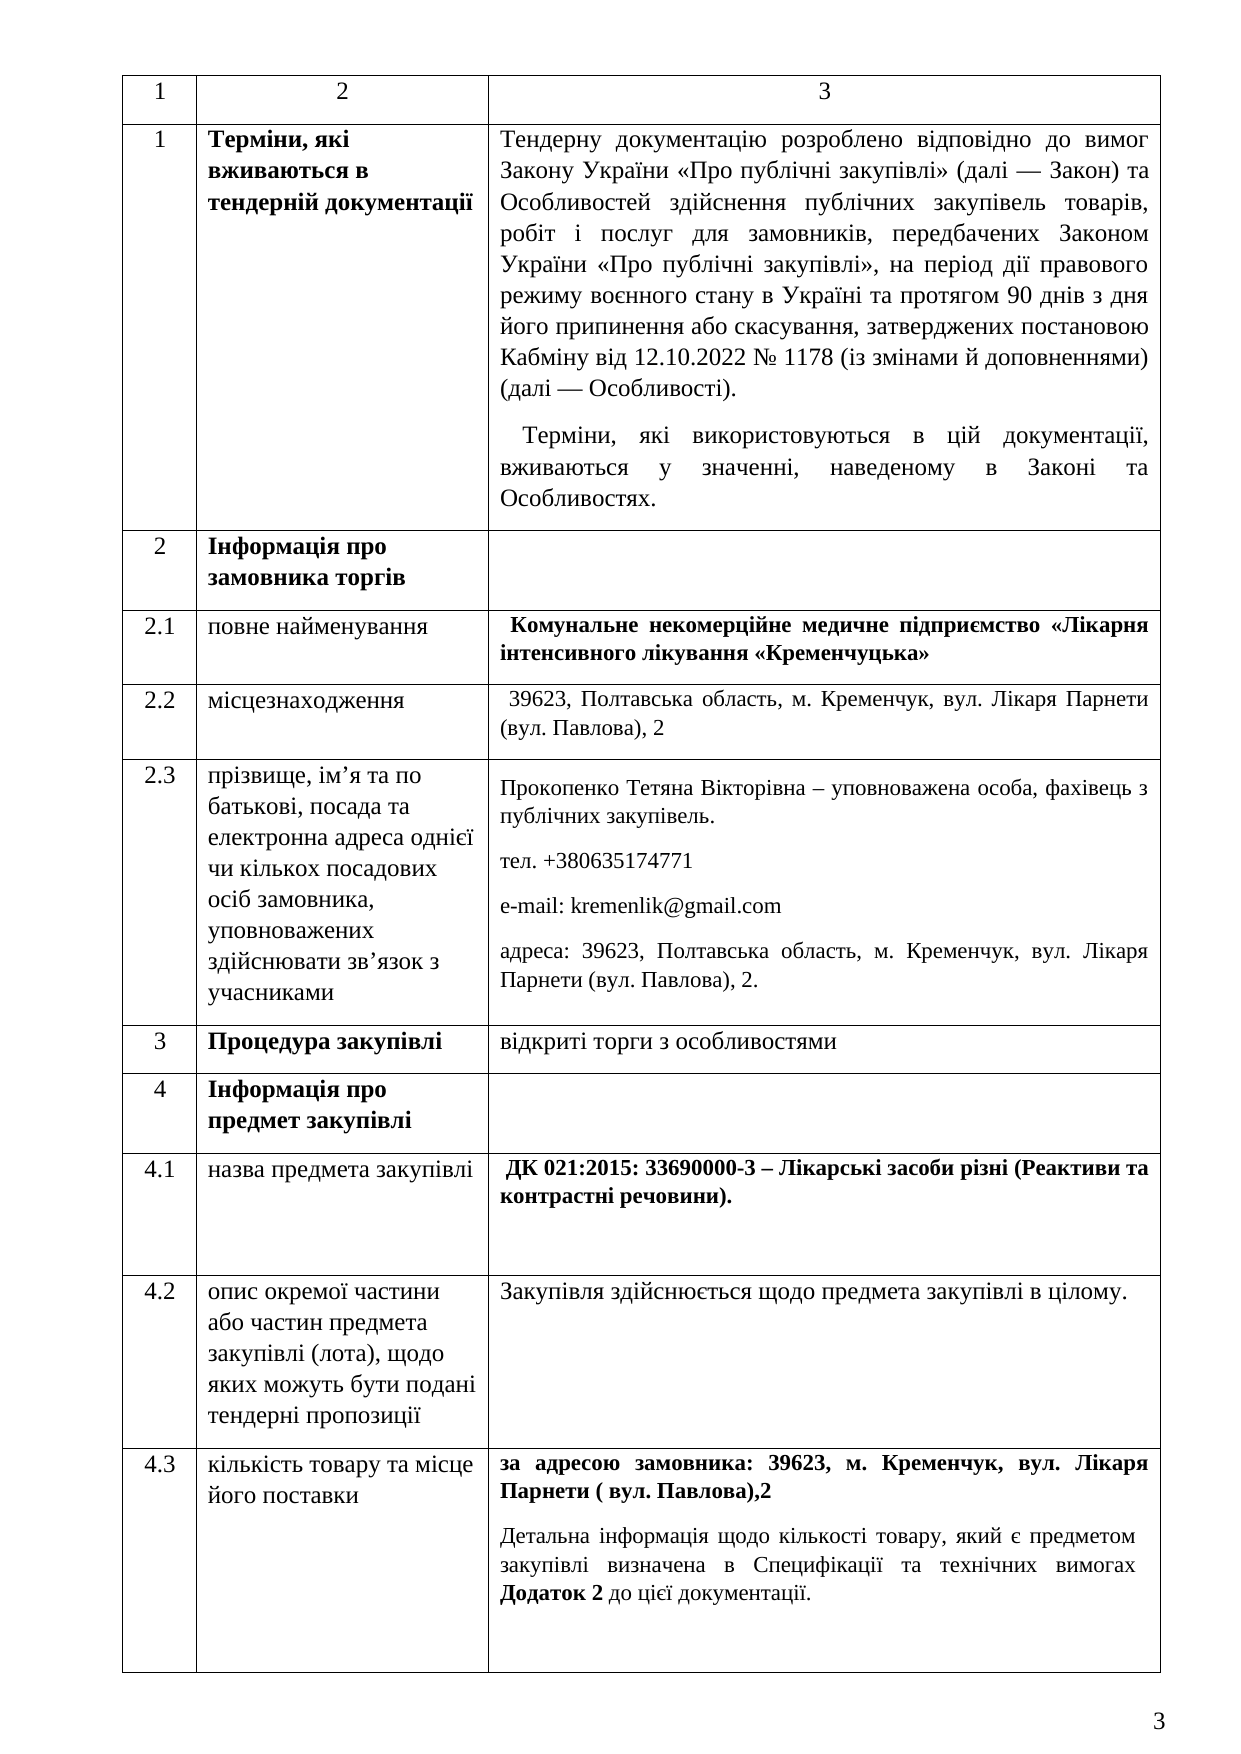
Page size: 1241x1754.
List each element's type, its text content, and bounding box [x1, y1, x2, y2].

table_cell [489, 1074, 1160, 1153]
table_cell Інформація про замовника торгів [197, 531, 488, 610]
table_cell 1 [123, 76, 196, 123]
table_cell 2.3 [123, 760, 196, 1025]
table_cell 1 [123, 125, 196, 530]
table_cell 4.2 [123, 1276, 196, 1448]
table_cell прізвище, ім’я та по батькові, посада та електронна адреса однієї чи кількох посадових осіб замовника, уповноважених здійснювати зв’язок з учасниками [197, 760, 488, 1025]
table_cell опис окремої частини або частин предмета закупівлі (лота), щодо яких можуть бути подані тендерні пропозиції [197, 1276, 488, 1448]
table_cell ДК 021:2015: 33690000-3 – Лікарські засоби різні (Реактиви та контрастні речовини). [489, 1154, 1160, 1275]
table_cell 4 [123, 1074, 196, 1153]
table_cell місцезнаходження [197, 685, 488, 759]
table_cell 2.2 [123, 685, 196, 759]
table_cell 4.3 [123, 1449, 196, 1672]
table_cell Прокопенко Тетяна Вікторівна – уповноважена особа, фахівець з публічних закупівель. тел. +380635174771 e-mail: kremenlik@gmail.com адреса: 39623, Полтавська область, м. Кременчук, вул. Лікаря Парнети (вул. Павлова), 2. [489, 760, 1160, 1025]
table_cell Закупівля здійснюється щодо предмета закупівлі в цілому. [489, 1276, 1160, 1448]
table_cell Тендерну документацію розроблено відповідно до вимог Закону України «Про публічні закупівлі» (далі — Закон) та Особливостей здійснення публічних закупівель товарів, робіт і послуг для замовників, передбачених Законом України «Про публічні закупівлі», на період дії правового режиму воєнного стану в Україні та протягом 90 днів з дня його припинення або скасування, затверджених постановою Кабміну від 12.10.2022 № 1178 (із змінами й доповненнями) (далі — Особливості). Терміни, які використовуються в цій документації, вживаються у значенні, наведеному в Законі та Особливостях. [489, 125, 1160, 530]
table_cell за адресою замовника: 39623, м. Кременчук, вул. Лікаря Парнети ( вул. Павлова),2 Детальна інформація щодо кількості товару, який є предметом закупівлі визначена в Специфікації та технічних вимогах Додаток 2 до цієї документації. [489, 1449, 1160, 1672]
table_cell 2.1 [123, 611, 196, 684]
table_cell 3 [489, 76, 1160, 123]
table_cell кількість товару та місце його поставки [197, 1449, 488, 1672]
table_cell назва предмета закупівлі [197, 1154, 488, 1275]
table_cell повне найменування [197, 611, 488, 684]
table_cell Терміни, які вживаються в тендерній документації [197, 125, 488, 530]
table_cell Комунальне некомерційне медичне підприємство «Лікарня інтенсивного лікування «Кременчуцька» [489, 611, 1160, 684]
table_cell 39623, Полтавська область, м. Кременчук, вул. Лікаря Парнети (вул. Павлова), 2 [489, 685, 1160, 759]
table_cell Інформація про предмет закупівлі [197, 1074, 488, 1153]
table_cell 2 [197, 76, 488, 123]
table_cell 3 [123, 1026, 196, 1073]
table_cell 2 [123, 531, 196, 610]
table_cell Процедура закупівлі [197, 1026, 488, 1073]
table_cell [489, 531, 1160, 610]
table_cell 4.1 [123, 1154, 196, 1275]
table_cell відкриті торги з особливостями [489, 1026, 1160, 1073]
